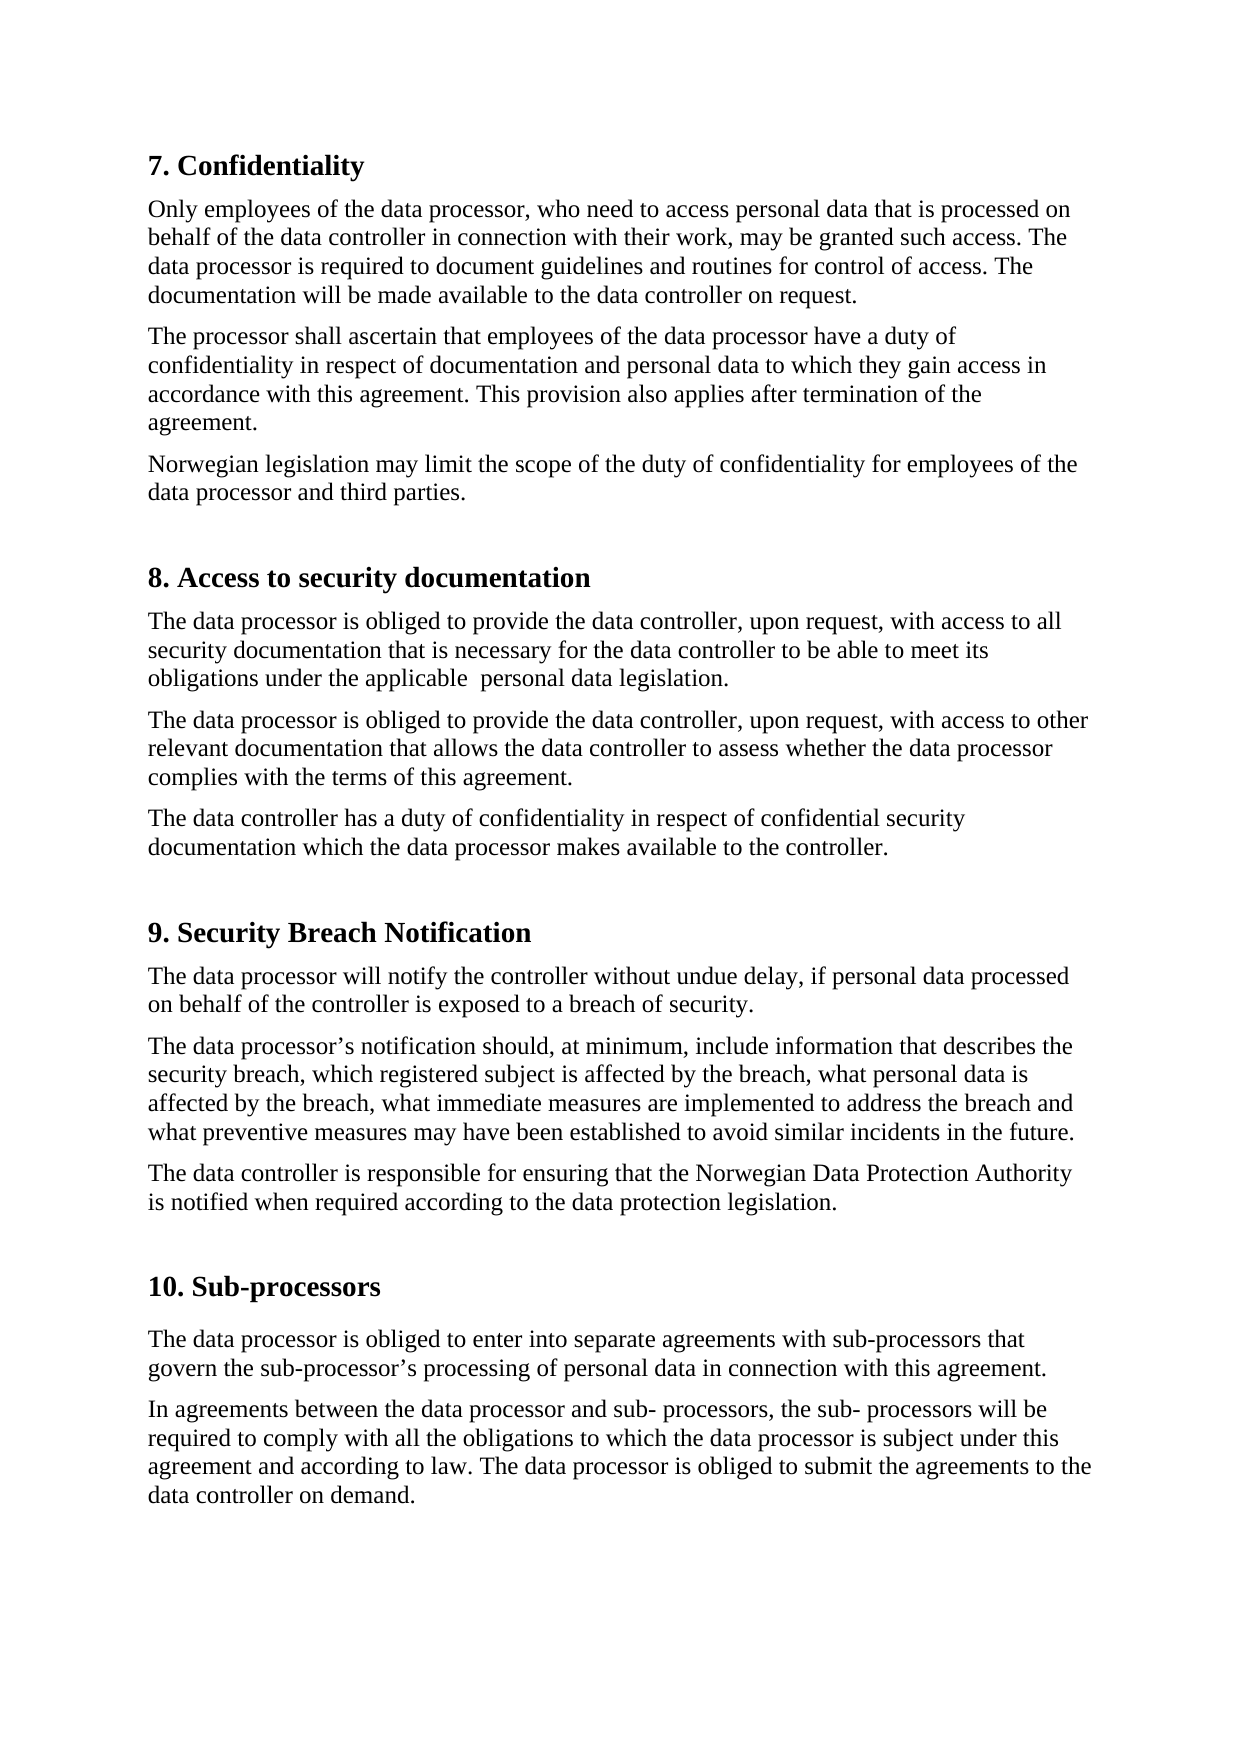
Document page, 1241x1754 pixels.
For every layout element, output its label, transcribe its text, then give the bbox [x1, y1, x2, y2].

text 7. Confidentiality [148, 148, 1093, 181]
text 8. Access to security documentation [148, 560, 1093, 593]
text The data processor is obliged to enter into separate agreements with sub-processors that govern the sub-processor’s processing of personal data in connection with this agreement. [148, 1324, 1093, 1381]
text The data controller has a duty of confidentiality in respect of confidential security documentation which the data processor makes available to the controller. [148, 803, 1093, 861]
text Only employees of the data processor, who need to access personal data that is processed on behalf of the data controller in connection with their work, may be granted such access. The data processor is required to document guidelines and routines for control of access. The documentation will be made available to the data controller on request. [148, 194, 1093, 309]
text 9. Security Breach Notification [148, 915, 1093, 948]
subtitle 10. Sub-processors [148, 1269, 1093, 1303]
text Norwegian legislation may limit the scope of the duty of confidentiality for employees of the data processor and third parties. [148, 449, 1093, 506]
text In agreements between the data processor and sub- processors, the sub- processors will be required to comply with all the obligations to which the data processor is subject under this agreement and according to law. The data processor is obliged to submit the agreements to the data controller on demand. [148, 1394, 1093, 1509]
text The processor shall ascertain that employees of the data processor have a duty of confidentiality in respect of documentation and personal data to which they gain access in accordance with this agreement. This provision also applies after termination of the agreement. [148, 321, 1093, 436]
text The data processor will notify the controller without undue delay, if personal data processed on behalf of the controller is exposed to a breach of security. [148, 961, 1093, 1018]
text The data processor is obliged to provide the data controller, upon request, with access to other relevant documentation that allows the data controller to assess whether the data processor complies with the terms of this agreement. [148, 705, 1093, 791]
text The data processor’s notification should, at minimum, include information that describes the security breach, which registered subject is affected by the breach, what personal data is affected by the breach, what immediate measures are implemented to address the breach and what preventive measures may have been established to avoid similar incidents in the future. [148, 1031, 1093, 1146]
text The data controller is responsible for ensuring that the Norwegian Data Protection Authority is notified when required according to the data protection legislation. [148, 1158, 1093, 1216]
text The data processor is obliged to provide the data controller, upon request, with access to all security documentation that is necessary for the data controller to be able to meet its obligations under the applicable personal data legislation. [148, 606, 1093, 692]
